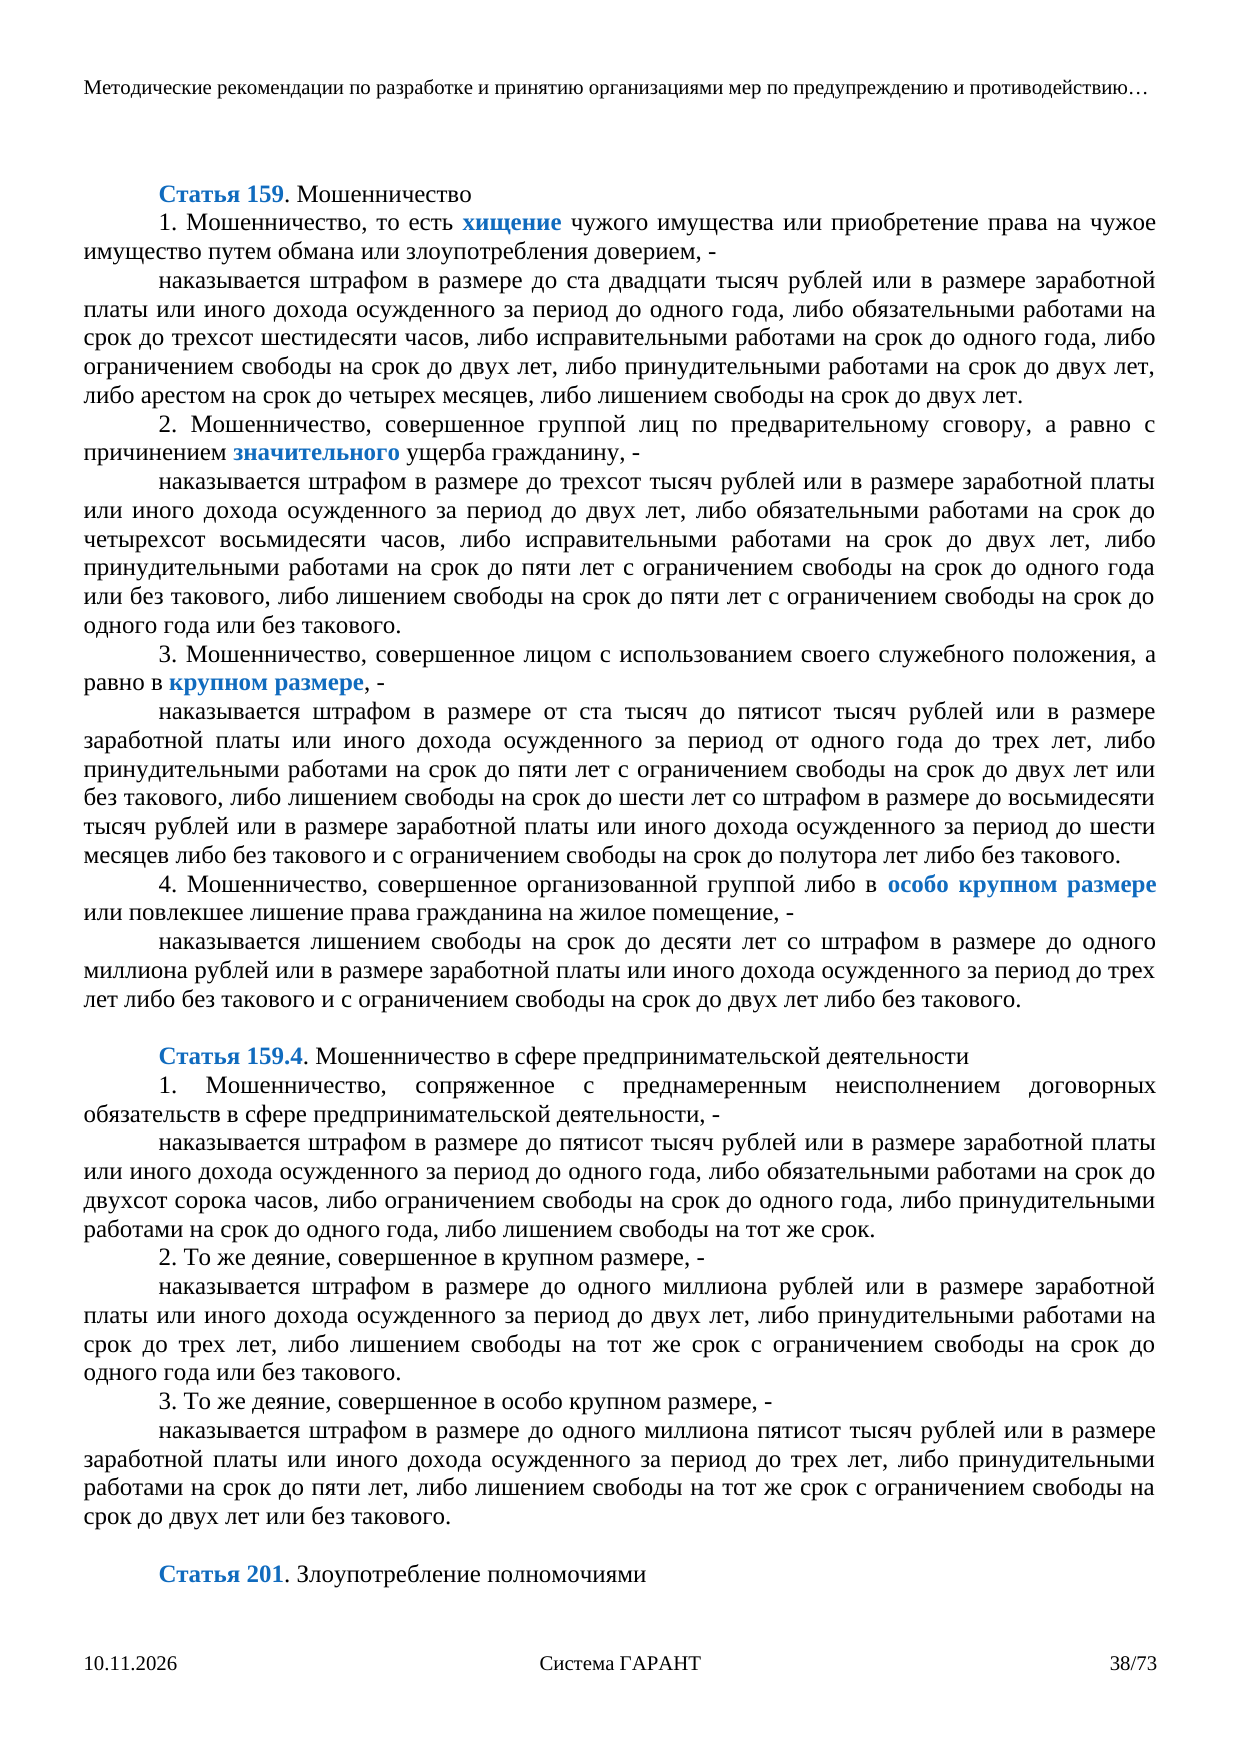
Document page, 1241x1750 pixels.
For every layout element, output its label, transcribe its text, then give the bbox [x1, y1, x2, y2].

text 1. Мошенничество, сопряженное с преднамеренным неисполнением договорных обязательств в сфере предпринимательской деятельности, - [83, 1070, 1157, 1127]
text наказывается штрафом в размере до пятисот тысяч рублей или в размере заработной платы или иного дохода осужденного за период до одного года, либо обязательными работами на срок до двухсот сорока часов, либо ограничением свободы на срок до одного года, либо принудительными работами на срок до одного года, либо лишением свободы на тот же срок. [83, 1127, 1157, 1242]
text 3. То же деяние, совершенное в особо крупном размере, - [83, 1386, 1157, 1415]
text наказывается штрафом в размере до одного миллиона рублей или в размере заработной платы или иного дохода осужденного за период до двух лет, либо принудительными работами на срок до трех лет, либо лишением свободы на тот же срок с ограничением свободы на срок до одного года или без такового. [83, 1271, 1157, 1386]
text 1. Мошенничество, то есть хищение чужого имущества или приобретение права на чужое имущество путем обмана или злоупотребления доверием, - [83, 207, 1157, 265]
text наказывается штрафом в размере до ста двадцати тысяч рублей или в размере заработной платы или иного дохода осужденного за период до одного года, либо обязательными работами на срок до трехсот шестидесяти часов, либо исправительными работами на срок до одного года, либо ограничением свободы на срок до двух лет, либо принудительными работами на срок до двух лет, либо арестом на срок до четырех месяцев, либо лишением свободы на срок до двух лет. [83, 265, 1157, 409]
text наказывается лишением свободы на срок до десяти лет со штрафом в размере до одного миллиона рублей или в размере заработной платы или иного дохода осужденного за период до трех лет либо без такового и с ограничением свободы на срок до двух лет либо без такового. [83, 926, 1157, 1012]
text наказывается штрафом в размере до трехсот тысяч рублей или в размере заработной платы или иного дохода осужденного за период до двух лет, либо обязательными работами на срок до четырехсот восьмидесяти часов, либо исправительными работами на срок до двух лет, либо принудительными работами на срок до пяти лет с ограничением свободы на срок до одного года или без такового, либо лишением свободы на срок до пяти лет с ограничением свободы на срок до одного года или без такового. [83, 466, 1157, 639]
text Статья 159.4. Мошенничество в сфере предпринимательской деятельности [158, 1041, 1157, 1070]
text 4. Мошенничество, совершенное организованной группой либо в особо крупном размере или повлекшее лишение права гражданина на жилое помещение, - [83, 869, 1157, 926]
text 2. Мошенничество, совершенное группой лиц по предварительному сговору, а равно с причинением значительного ущерба гражданину, - [83, 409, 1157, 466]
text 2. То же деяние, совершенное в крупном размере, - [83, 1242, 1157, 1271]
text Статья 201. Злоупотребление полномочиями [158, 1559, 1157, 1587]
text наказывается штрафом в размере до одного миллиона пятисот тысяч рублей или в размере заработной платы или иного дохода осужденного за период до трех лет, либо принудительными работами на срок до пяти лет, либо лишением свободы на тот же срок с ограничением свободы на срок до двух лет или без такового. [83, 1415, 1157, 1530]
text 3. Мошенничество, совершенное лицом с использованием своего служебного положения, а равно в крупном размере, - [83, 639, 1157, 696]
text Статья 159. Мошенничество [158, 179, 1157, 207]
text наказывается штрафом в размере от ста тысяч до пятисот тысяч рублей или в размере заработной платы или иного дохода осужденного за период от одного года до трех лет, либо принудительными работами на срок до пяти лет с ограничением свободы на срок до двух лет или без такового, либо лишением свободы на срок до шести лет со штрафом в размере до восьмидесяти тысяч рублей или в размере заработной платы или иного дохода осужденного за период до шести месяцев либо без такового и с ограничением свободы на срок до полутора лет либо без такового. [83, 696, 1157, 869]
